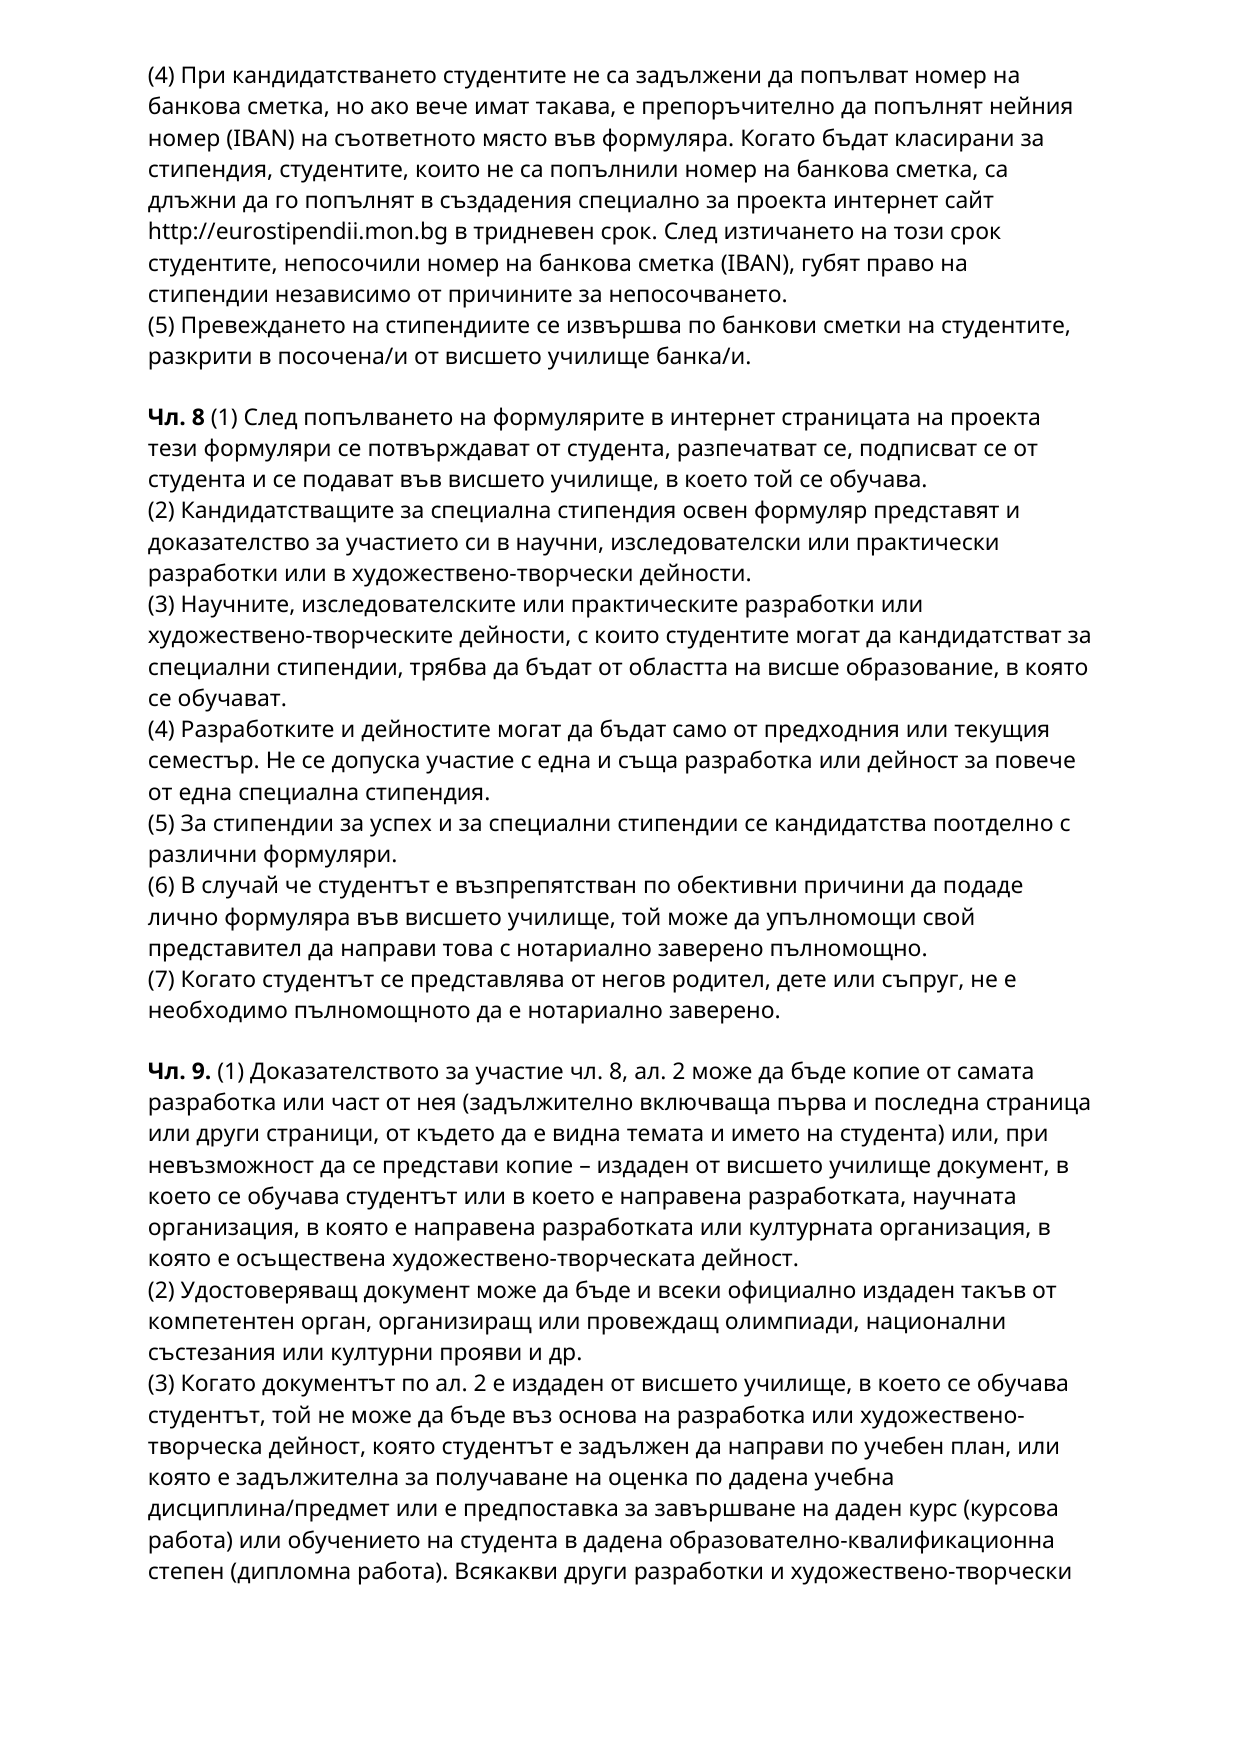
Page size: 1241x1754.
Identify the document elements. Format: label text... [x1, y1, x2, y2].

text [148, 59, 1093, 372]
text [148, 1055, 1093, 1586]
text Чл. 8 (1) След попълването на формулярите в интернет страницата на проекта тези формуляри се потвърждават от студента, разпечатват се, подписват се от студента и се подават във висшето училище, в което той се обучава. (2) Кандидатстващите за специална стипендия освен формуляр представят и доказателство за участието си в научни, изследователски или практически разработки или в художествено-творчески дейности. (3) Научните, изследователските или практическите разработки или художествено-творческите дейности, с които студентите могат да кандидатстват за специални стипендии, трябва да бъдат от областта на висше образование, в която се обучават. (4) Разработките и дейностите могат да бъдат само от предходния или текущия семестър. Не се допуска участие с една и съща разработка или дейност за повече от една специална стипендия. (5) За стипендии за успех и за специални стипендии се кандидатства поотделно с различни формуляри. (6) В случай че студентът е възпрепятстван по обективни причини да подаде лично формуляра във висшето училище, той може да упълномощи свой представител да направи това с нотариално заверено пълномощно. (7) Когато студентът се представлява от негов родител, дете или съпруг, не е необходимо пълномощното да е нотариално заверено. [148, 401, 1093, 1026]
